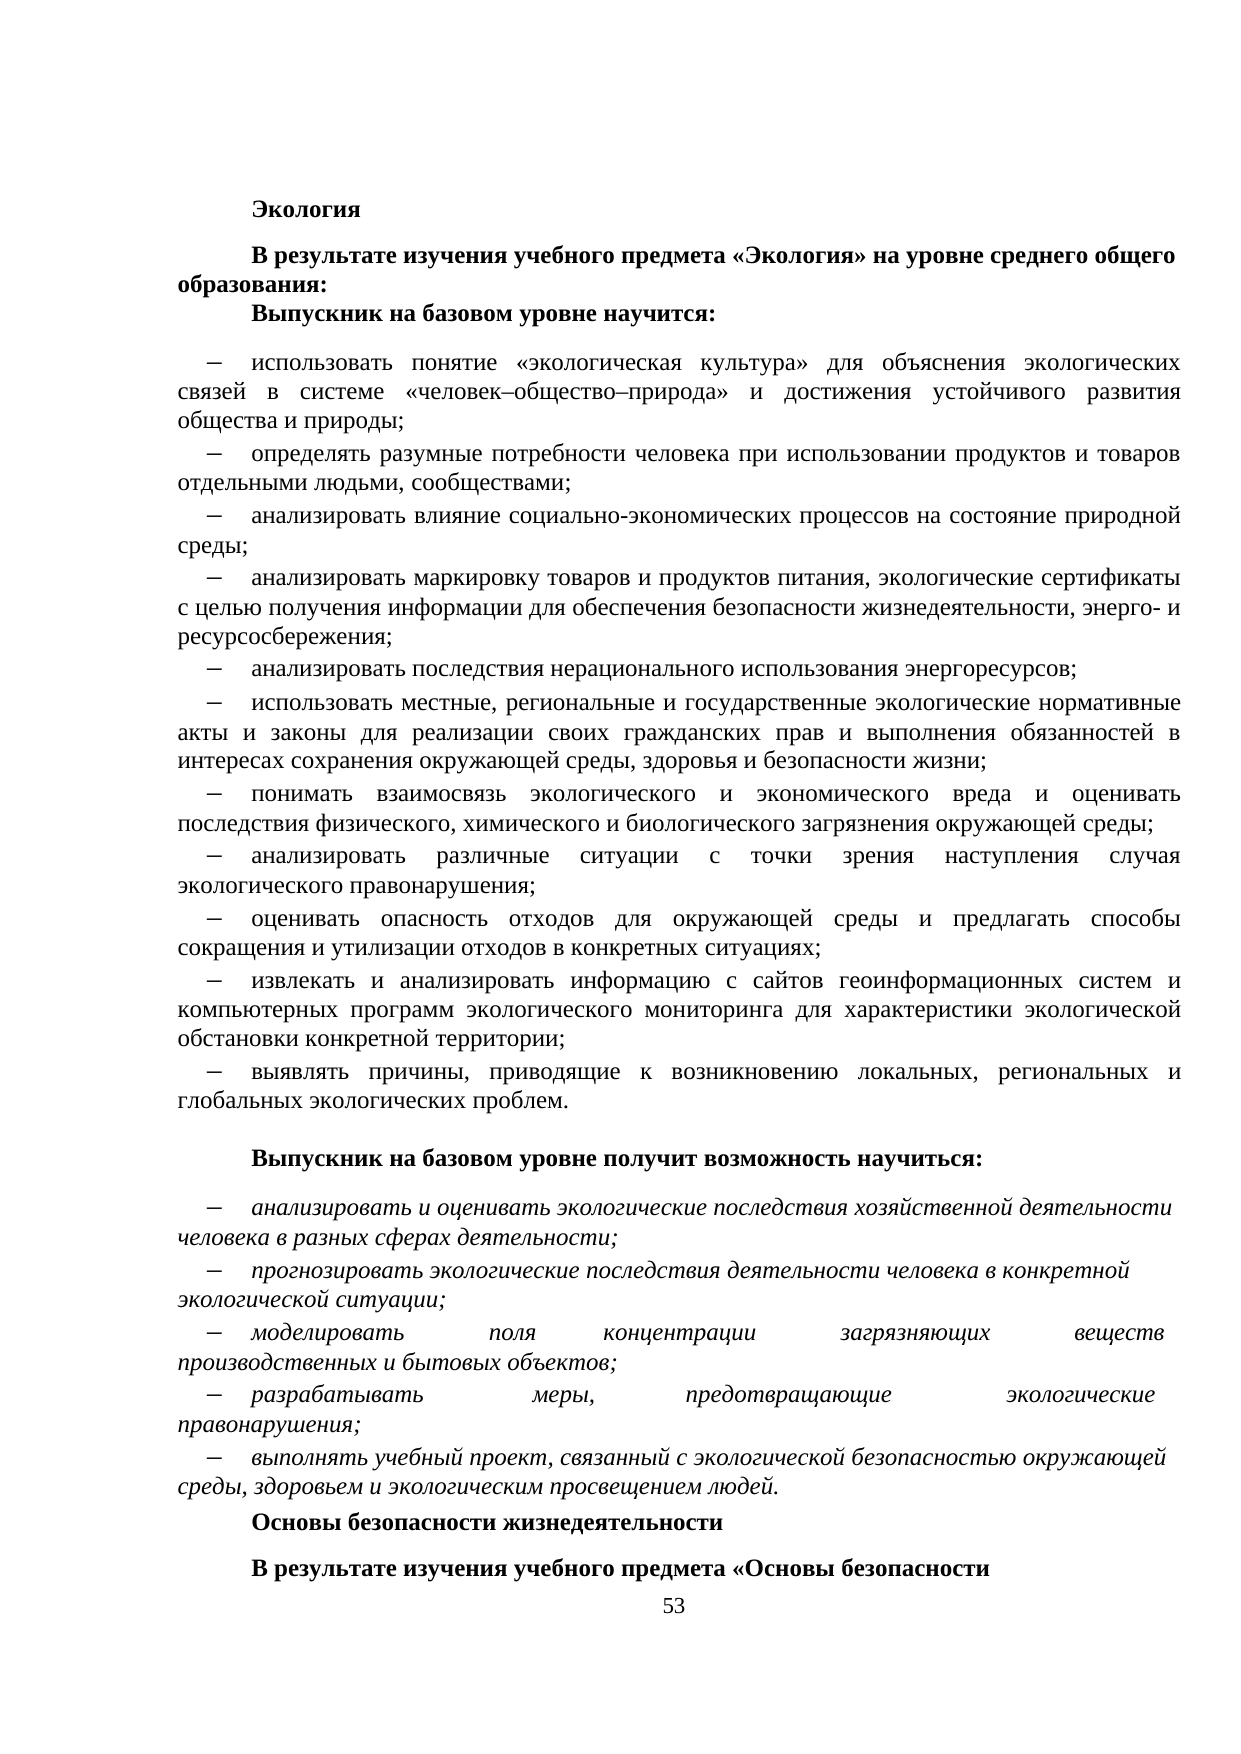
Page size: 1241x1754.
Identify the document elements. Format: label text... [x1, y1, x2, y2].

subtitle Экология [251, 194, 1198, 223]
subtitle Выпускник на базовом уровне научится: [251, 298, 1198, 327]
list использовать понятие «экологическая культура» для объяснения экологических связей в системе «человек–общество–природа» и достижения устойчивого развития общества и природы; [177, 343, 1182, 434]
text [177, 1553, 1198, 1582]
list анализировать маркировку товаров и продуктов питания, экологические сертификаты с целью получения информации для обеспечения безопасности жизнедеятельности, энерго- и ресурсосбережения; [177, 558, 1182, 649]
list анализировать и оценивать экологические последствия хозяйственной деятельности человека в разных сферах деятельности; [177, 1188, 1182, 1251]
list анализировать влияние социально-экономических процессов на состояние природной среды; [177, 496, 1182, 558]
list разрабатывать меры, предотвращающие экологические правонарушения; [177, 1375, 1182, 1438]
list моделировать поля концентрации загрязняющих веществ производственных и бытовых объектов; [177, 1313, 1182, 1375]
text В результате изучения учебного предмета «Экология» на уровне среднего общего образования: [177, 240, 1198, 298]
list прогнозировать экологические последствия деятельности человека в конкретной экологической ситуации; [177, 1251, 1182, 1313]
list анализировать последствия нерационального использования энергоресурсов; [177, 649, 1182, 683]
list извлекать и анализировать информацию с сайтов геоинформационных систем и компьютерных программ экологического мониторинга для характеристики экологической обстановки конкретной территории; [177, 961, 1182, 1052]
list оценивать опасность отходов для окружающей среды и предлагать способы сокращения и утилизации отходов в конкретных ситуациях; [177, 899, 1182, 961]
list выявлять причины, приводящие к возникновению локальных, региональных и глобальных экологических проблем. [177, 1052, 1182, 1114]
list использовать местные, региональные и государственные экологические нормативные акты и законы для реализации своих гражданских прав и выполнения обязанностей в интересах сохранения окружающей среды, здоровья и безопасности жизни; [177, 683, 1182, 774]
list определять разумные потребности человека при использовании продуктов и товаров отдельными людьми, сообществами; [177, 434, 1182, 496]
list понимать взаимосвязь экологического и экономического вреда и оценивать последствия физического, химического и биологического загрязнения окружающей среды; [177, 774, 1182, 836]
list анализировать различные ситуации с точки зрения наступления случая экологического правонарушения; [177, 836, 1182, 899]
subtitle Основы безопасности жизнедеятельности [251, 1507, 1198, 1536]
subtitle Выпускник на базовом уровне получит возможность научиться: [251, 1143, 1198, 1172]
list выполнять учебный проект, связанный с экологической безопасностью окружающей среды, здоровьем и экологическим просвещением людей. [177, 1438, 1182, 1500]
